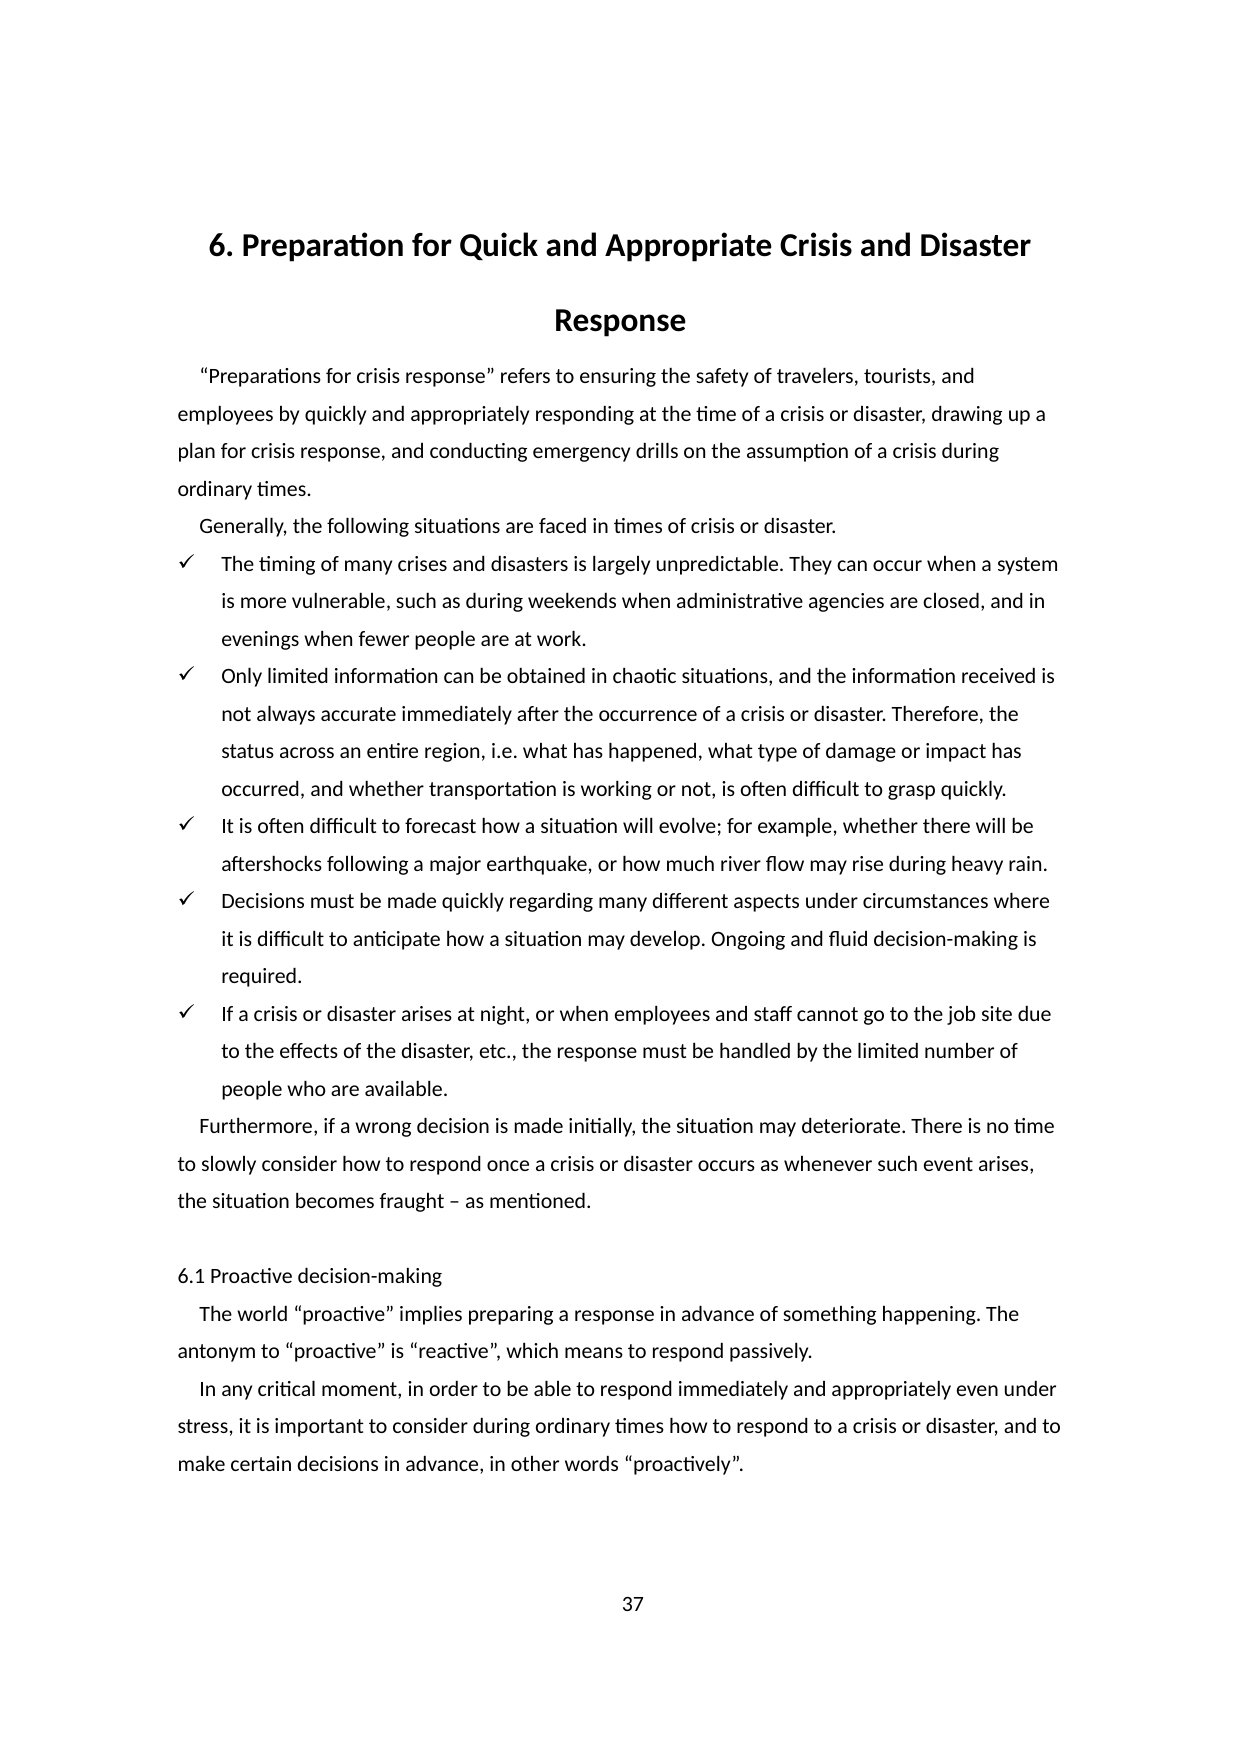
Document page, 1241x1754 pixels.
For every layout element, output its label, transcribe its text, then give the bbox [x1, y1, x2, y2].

text Generally, the following situations are faced in times of crisis or disaster. [177, 507, 1063, 544]
text Furthermore, if a wrong decision is made initially, the situation may deteriorate. There is no time to slowly consider how to respond once a crisis or disaster occurs as whenever such event arises, the situation becomes fraught – as mentioned. [177, 1107, 1063, 1219]
list Only limited information can be obtained in chaotic situations, and the information received is not always accurate immediately after the occurrence of a crisis or disaster. Therefore, the status across an entire region, i.e. what has happened, what type of damage or impact has occurred, and whether transportation is working or not, is often difficult to grasp quickly. [177, 657, 1063, 807]
text “Preparations for crisis response” refers to ensuring the safety of travelers, tourists, and employees by quickly and appropriately responding at the time of a crisis or disaster, drawing up a plan for crisis response, and conducting emergency drills on the assumption of a crisis during ordinary times. [177, 357, 1063, 507]
text The world “proactive” implies preparing a response in advance of something happening. The antonym to “proactive” is “reactive”, which means to respond passively. [177, 1294, 1063, 1369]
subtitle 6.1 Proactive decision-making [177, 1257, 1063, 1294]
list It is often difficult to forecast how a situation will evolve; for example, whether there will be aftershocks following a major earthquake, or how much river flow may rise during heavy rain. [177, 807, 1063, 882]
list The timing of many crises and disasters is largely unpredictable. They can occur when a system is more vulnerable, such as during weekends when administrative agencies are closed, and in evenings when fewer people are at work. [177, 544, 1063, 657]
subtitle 6. Preparation for Quick and Appropriate Crisis and Disaster Response [177, 207, 1063, 357]
list If a crisis or disaster arises at night, or when employees and staff cannot go to the job site due to the effects of the disaster, etc., the response must be handled by the limited number of people who are available. [177, 994, 1063, 1107]
list Decisions must be made quickly regarding many different aspects under circumstances where it is difficult to anticipate how a situation may develop. Ongoing and fluid decision-making is required. [177, 882, 1063, 994]
text In any critical moment, in order to be able to respond immediately and appropriately even under stress, it is important to consider during ordinary times how to respond to a crisis or disaster, and to make certain decisions in advance, in other words “proactively”. [177, 1369, 1063, 1482]
